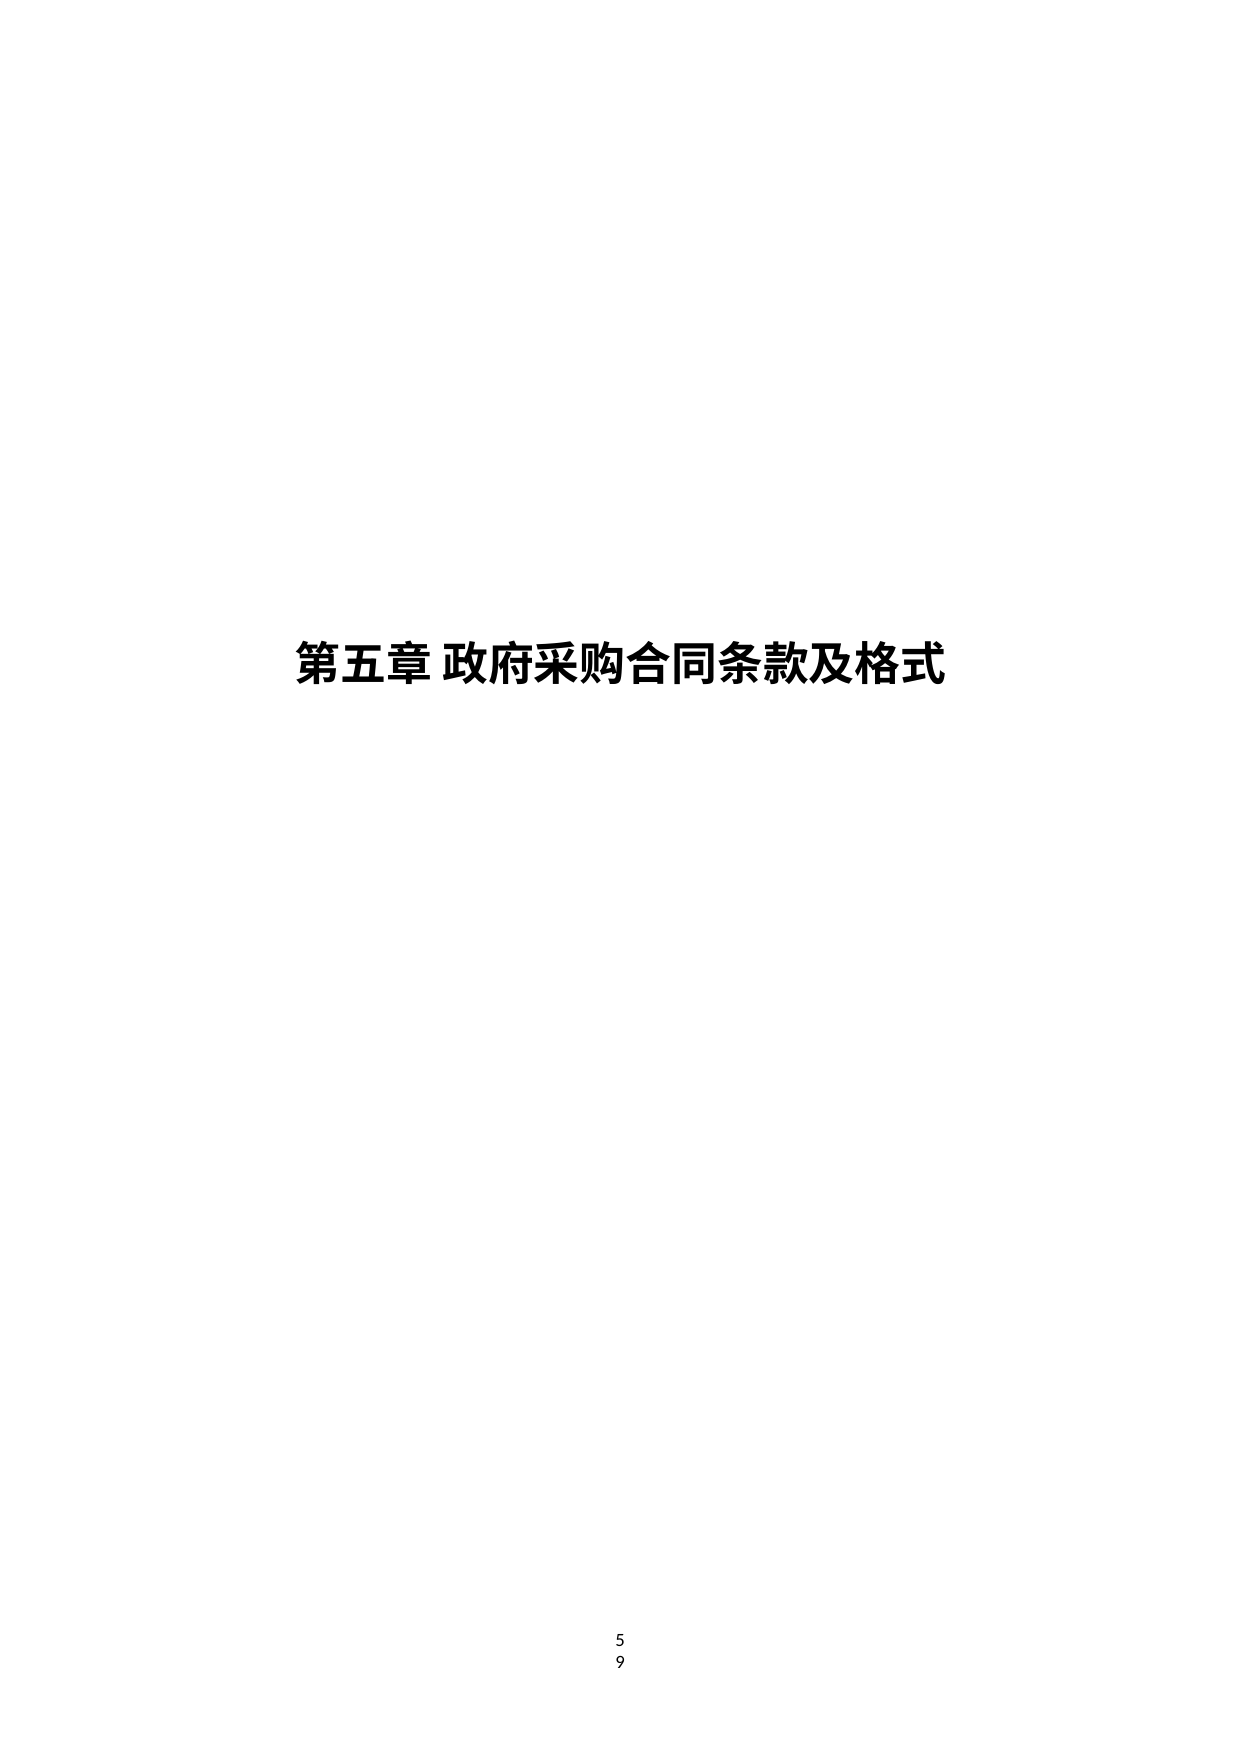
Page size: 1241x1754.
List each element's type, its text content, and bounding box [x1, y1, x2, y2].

subtitle 第五章 政府采购合同条款及格式 [188, 628, 1052, 694]
